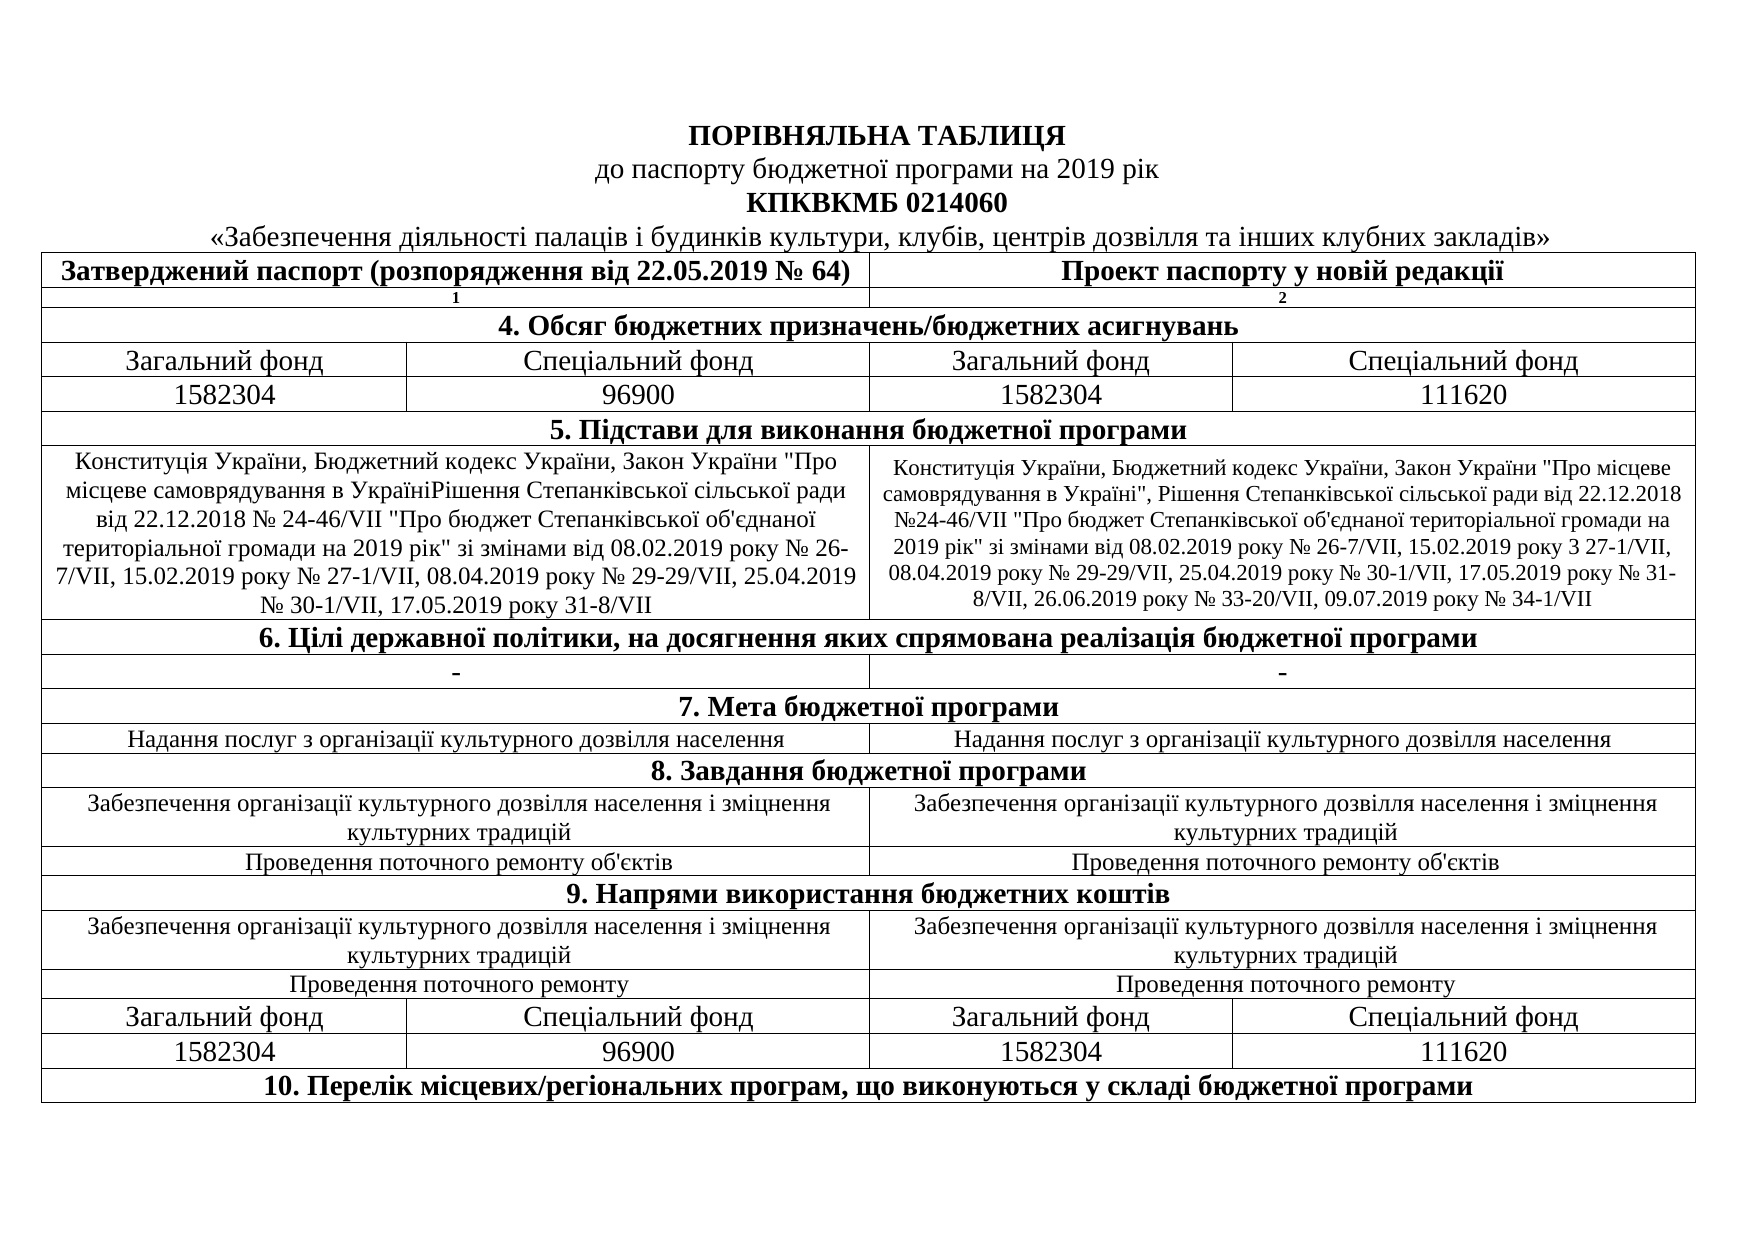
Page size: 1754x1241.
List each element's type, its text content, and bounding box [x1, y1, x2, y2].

table_cell 7. Мета бюджетної програми [42, 689, 1695, 723]
table_cell Спеціальний фонд [407, 343, 869, 376]
table_cell Конституція України, Бюджетний кодекс України, Закон України "Про місцеве самоврядування в Україні", Рішення Степанківської сільської ради від 22.12.2018 №24-46/VІІ "Про бюджет Степанківської об'єднаної територіальної громади на 2019 рік" зі змінами від 08.02.2019 року № 26-7/VІІ, 15.02.2019 року 3 27-1/VІІ, 08.04.2019 року № 29-29/VІІ, 25.04.2019 року № 30-1/VІІ, 17.05.2019 року № 31-8/VІІ, 26.06.2019 року № 33-20/VІІ, 09.07.2019 року № 34-1/VІІ [870, 446, 1695, 619]
table_header Проект паспорту у новій редакції [870, 253, 1695, 287]
table_cell Надання послуг з організації культурного дозвілля населення [870, 724, 1695, 752]
table_cell Забезпечення організації культурного дозвілля населення і зміцнення культурних традицій [870, 911, 1695, 968]
table_cell 1582304 [42, 377, 406, 411]
table_cell Спеціальний фонд [1233, 999, 1695, 1033]
table_cell Спеціальний фонд [1233, 343, 1695, 376]
table_cell Загальний фонд [42, 343, 406, 376]
table_cell Забезпечення організації культурного дозвілля населення і зміцнення культурних традицій [870, 788, 1695, 846]
table_cell Конституція України, Бюджетний кодекс України, Закон України "Про місцеве самоврядування в УкраїніРішення Степанківської сільської ради від 22.12.2018 № 24-46/VІІ "Про бюджет Степанківської об'єднаної територіальної громади на 2019 рік" зі змінами від 08.02.2019 року № 26-7/VІІ, 15.02.2019 року № 27-1/VІІ, 08.04.2019 року № 29-29/VІІ, 25.04.2019 № 30-1/VІІ, 17.05.2019 року 31-8/VІІ [42, 446, 869, 619]
table_cell 5. Підстави для виконання бюджетної програми [42, 412, 1695, 445]
table_cell 4. Обсяг бюджетних призначень/бюджетних асигнувань [42, 308, 1695, 342]
table_cell Загальний фонд [42, 999, 406, 1033]
table_cell Загальний фонд [870, 999, 1232, 1033]
table_cell 96900 [407, 1034, 869, 1067]
table_cell 111620 [1233, 1034, 1695, 1067]
table_cell 8. Завдання бюджетної програми [42, 754, 1695, 787]
table_cell Спеціальний фонд [407, 999, 869, 1033]
table_cell Проведення поточного ремонту об'єктів [42, 847, 869, 875]
table_cell Проведення поточного ремонту об'єктів [870, 847, 1695, 875]
table_cell 111620 [1233, 377, 1695, 411]
table_cell Проведення поточного ремонту [870, 970, 1695, 998]
text КПКВКМБ 0214060 [41, 185, 1713, 219]
table_cell Надання послуг з організації культурного дозвілля населення [42, 724, 869, 752]
table_cell 1 [42, 288, 869, 307]
table_cell Забезпечення організації культурного дозвілля населення і зміцнення культурних традицій [42, 911, 869, 968]
table_cell - [870, 655, 1695, 688]
table_cell 10. Перелік місцевих/регіональних програм, що виконуються у складі бюджетної програми [42, 1069, 1695, 1102]
table_cell Забезпечення організації культурного дозвілля населення і зміцнення культурних традицій [42, 788, 869, 846]
text «Забезпечення діяльності палаців і будинків культури, клубів, центрів дозвілля та інших клубних закладів» [41, 219, 1713, 252]
table_cell 96900 [407, 377, 869, 411]
table_cell 2 [870, 288, 1695, 307]
text ПОРІВНЯЛЬНА ТАБЛИЦЯ [41, 118, 1713, 152]
table_cell Проведення поточного ремонту [42, 970, 869, 998]
table_header Затверджений паспорт (розпорядження від 22.05.2019 № 64) [42, 253, 869, 287]
table_cell 9. Напрями використання бюджетних коштів [42, 876, 1695, 910]
table_cell 1582304 [870, 1034, 1232, 1067]
table_cell 1582304 [870, 377, 1232, 411]
table_cell Загальний фонд [870, 343, 1232, 376]
table_cell 1582304 [42, 1034, 406, 1067]
table_cell - [42, 655, 869, 688]
table_cell 6. Цілі державної політики, на досягнення яких спрямована реалізація бюджетної програми [42, 620, 1695, 653]
text до паспорту бюджетної програми на 2019 рік [41, 152, 1713, 185]
